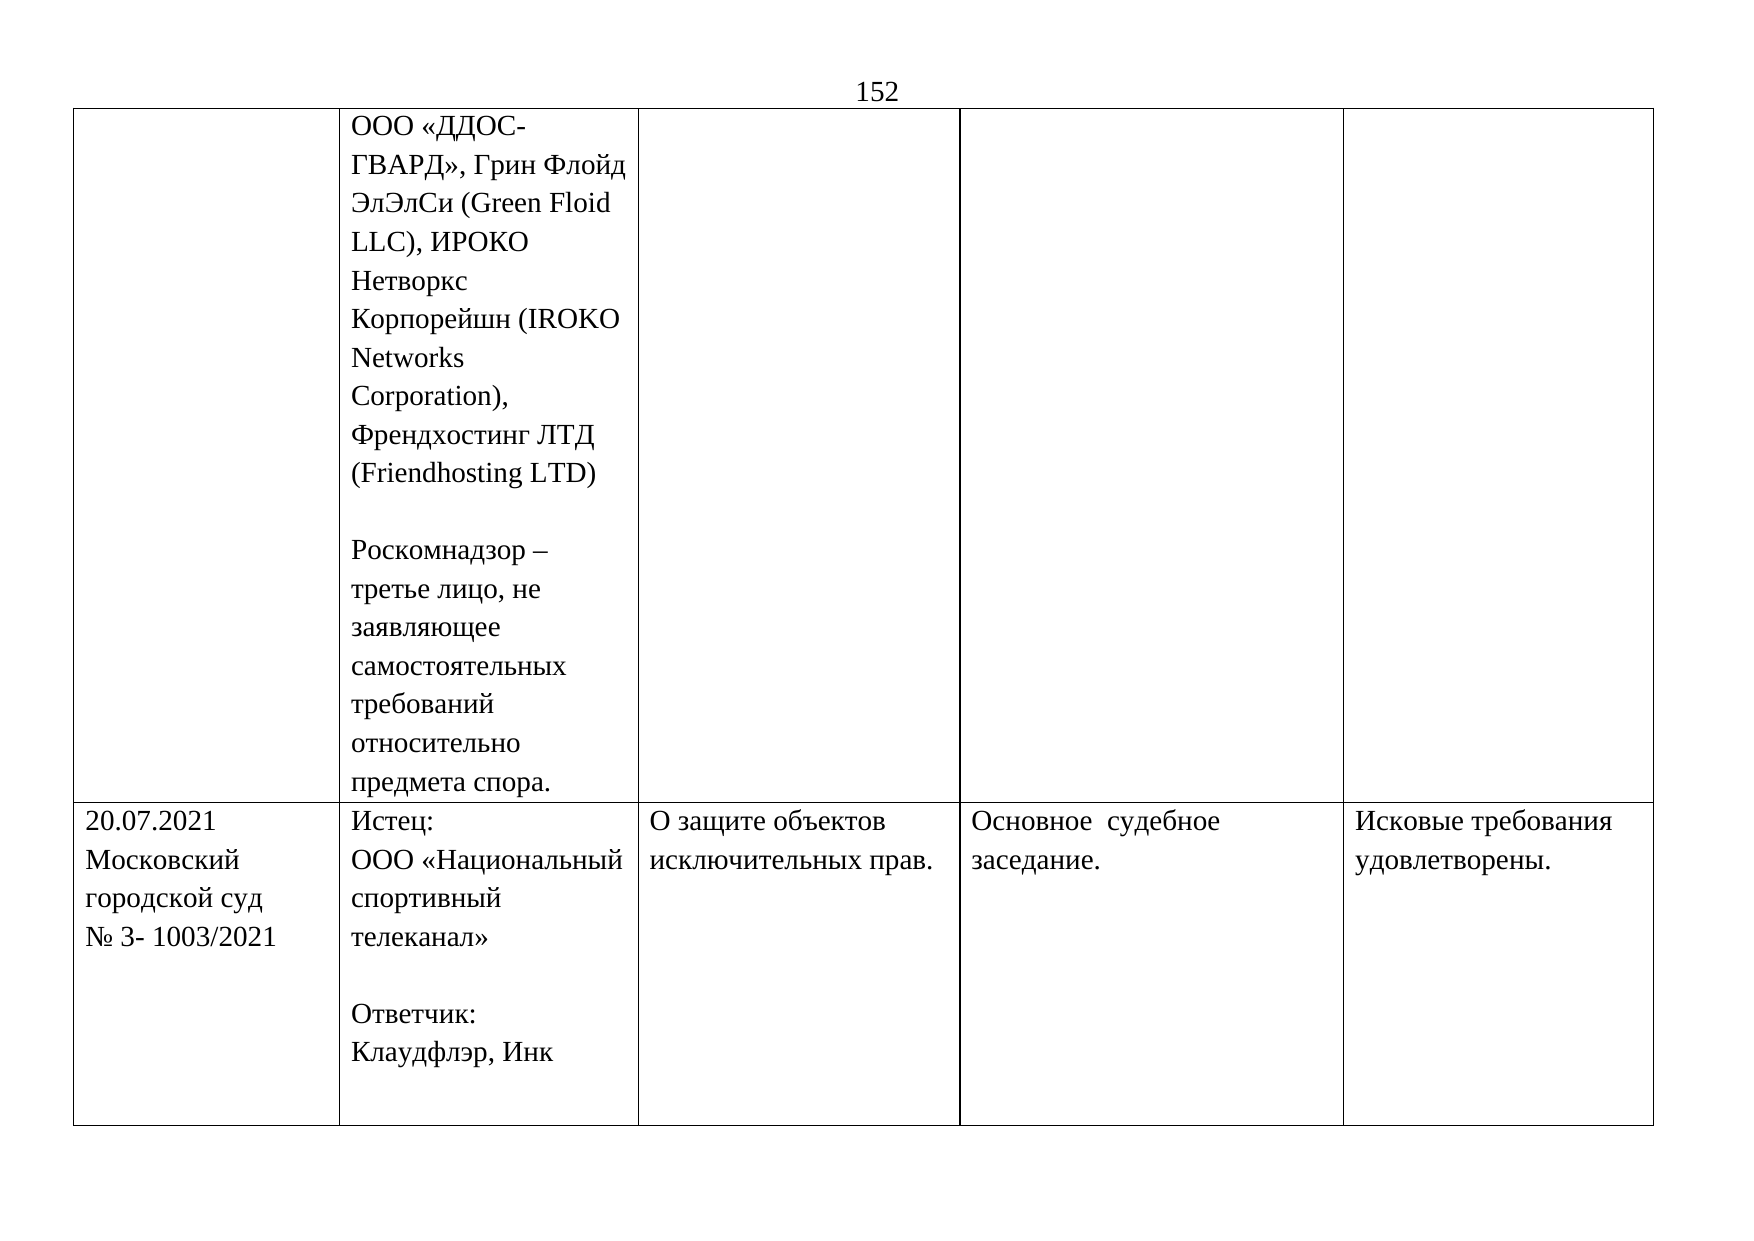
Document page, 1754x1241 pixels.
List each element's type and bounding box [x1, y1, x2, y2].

table_cell [639, 109, 959, 802]
table_cell [1344, 803, 1653, 1125]
table_cell [340, 803, 638, 1125]
table_cell [340, 109, 638, 802]
table_cell [961, 109, 1343, 802]
table_cell [961, 803, 1343, 1125]
table_cell [74, 803, 339, 1125]
table_cell [1344, 109, 1653, 802]
table_cell [74, 109, 339, 802]
table_cell [639, 803, 959, 1125]
